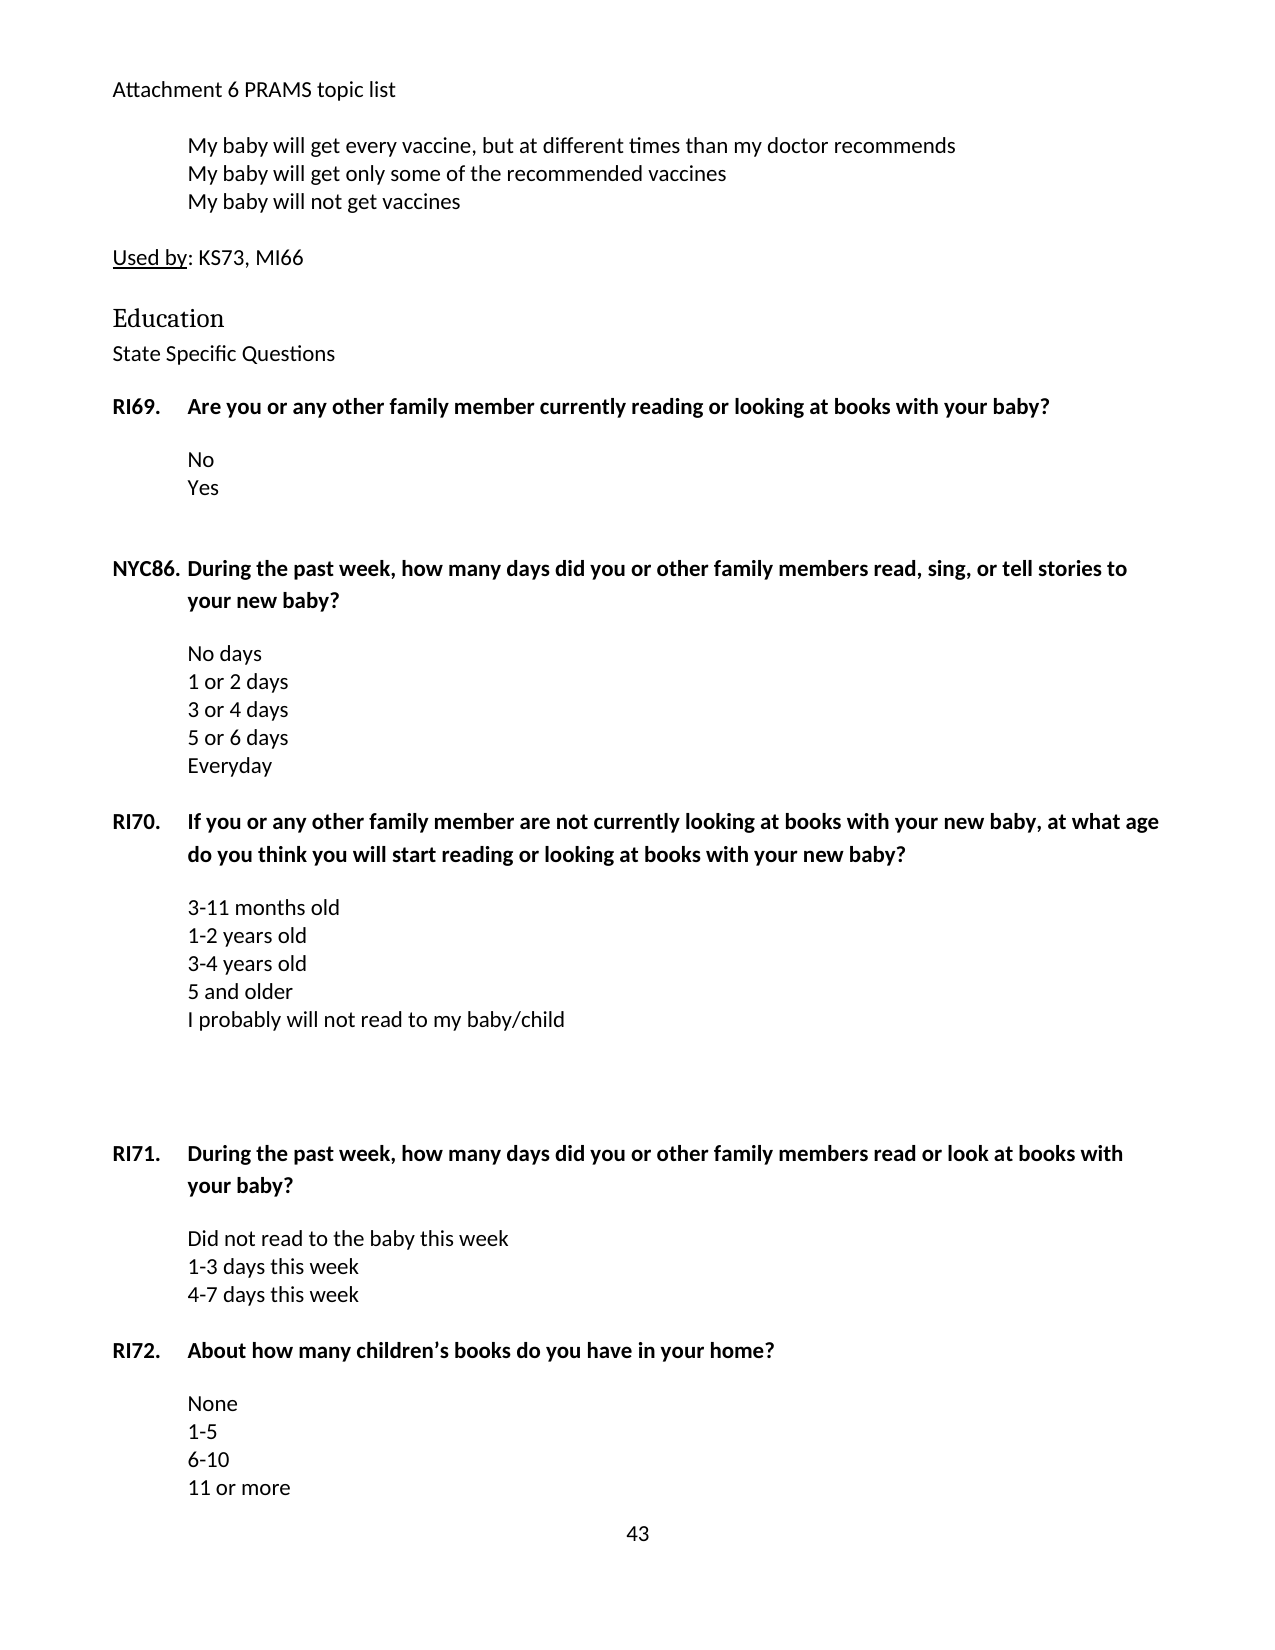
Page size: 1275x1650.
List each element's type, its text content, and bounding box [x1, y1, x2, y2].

text RI72. About how many children’s books do you have in your home? [112, 1336, 1162, 1364]
text 1-3 days this week [112, 1252, 1162, 1280]
text My baby will not get vaccines [112, 187, 1162, 215]
text Everyday [112, 751, 1162, 779]
text State Specific Questions [112, 339, 1162, 367]
text 11 or more [112, 1473, 1162, 1501]
text 1-5 [112, 1417, 1162, 1445]
text I probably will not read to my baby/child [112, 1005, 1162, 1033]
text 3 or 4 days [112, 695, 1162, 723]
text My baby will get every vaccine, but at different times than my doctor recommends [112, 131, 1162, 159]
text 4-7 days this week [112, 1280, 1162, 1308]
text RI69. Are you or any other family member currently reading or looking at books with your baby? [112, 392, 1162, 420]
text RI70. If you or any other family member are not currently looking at books with your new baby, at what age do you think you will start reading or looking at books with your new baby? [112, 807, 1162, 868]
text Did not read to the baby this week [112, 1224, 1162, 1252]
text 5 and older [112, 977, 1162, 1005]
text Used by: KS73, MI66 [112, 243, 1162, 271]
text My baby will get only some of the recommended vaccines [112, 159, 1162, 187]
text No days [112, 639, 1162, 667]
text No [112, 445, 1162, 473]
text 6-10 [112, 1445, 1162, 1473]
text Yes [112, 473, 1162, 501]
text 5 or 6 days [112, 723, 1162, 751]
text 1-2 years old [112, 921, 1162, 949]
text 1 or 2 days [112, 667, 1162, 695]
text 3-4 years old [112, 949, 1162, 977]
text NYC86. During the past week, how many days did you or other family members read, sing, or tell stories to your new baby? [112, 554, 1162, 614]
text None [112, 1389, 1162, 1417]
text RI71. During the past week, how many days did you or other family members read or look at books with your baby? [112, 1139, 1162, 1199]
subtitle Education [112, 303, 1162, 334]
text 3-11 months old [112, 893, 1162, 921]
